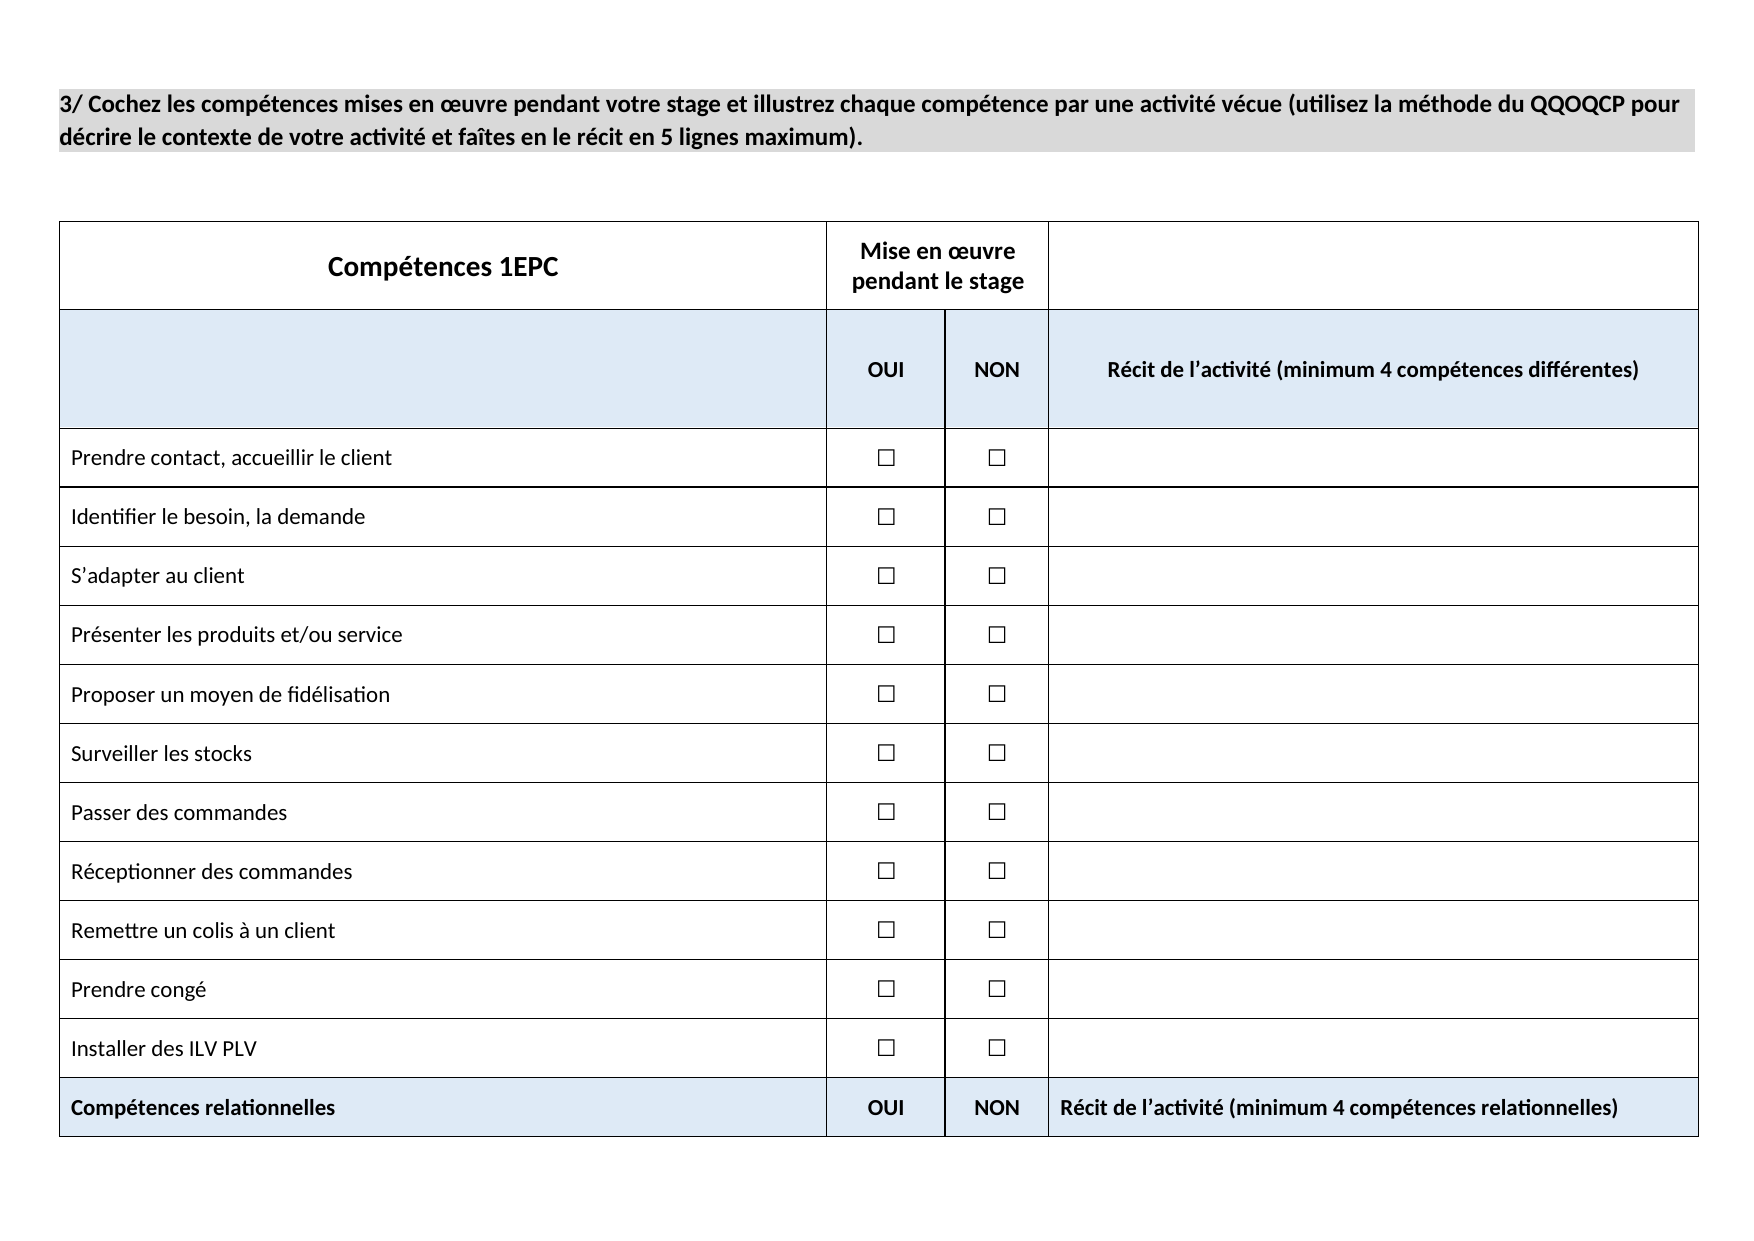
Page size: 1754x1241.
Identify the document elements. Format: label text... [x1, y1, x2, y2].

table_cell [1049, 429, 1698, 486]
table_cell [60, 310, 826, 427]
table_cell [1049, 724, 1698, 782]
text 3/ Cochez les compétences mises en œuvre pendant votre stage et illustrez chaque compétence par une activité vécue (utilisez la méthode du QQOQCP pour décrire le contexte de votre activité et faîtes en le récit en 5 lignes maximum). [59, 89, 1695, 152]
table_cell S’adapter au client [60, 547, 826, 604]
table_header Mise en œuvre pendant le stage [827, 222, 1048, 309]
table_cell Remettre un colis à un client [60, 901, 826, 959]
table_cell Prendre contact, accueillir le client [60, 429, 826, 486]
table_cell Récit de l’activité (minimum 4 compétences différentes) [1049, 310, 1698, 427]
table_cell Identifier le besoin, la demande [60, 488, 826, 546]
table_cell Passer des commandes [60, 783, 826, 841]
table_cell [1049, 665, 1698, 723]
table_cell [1049, 842, 1698, 900]
table_cell [1049, 783, 1698, 841]
table_cell Installer des ILV PLV [60, 1019, 826, 1077]
table_cell NON [946, 310, 1048, 427]
table_header [1049, 222, 1698, 309]
table_cell [1049, 1019, 1698, 1077]
table_cell Proposer un moyen de fidélisation [60, 665, 826, 723]
table_cell Prendre congé [60, 960, 826, 1018]
table_cell OUI [827, 1078, 944, 1136]
table_header Compétences 1EPC [60, 222, 826, 309]
table_cell [1049, 488, 1698, 546]
table_cell OUI [827, 310, 944, 427]
table_cell [1049, 606, 1698, 664]
table_cell Surveiller les stocks [60, 724, 826, 782]
table_cell [1049, 547, 1698, 604]
table_cell Présenter les produits et/ou service [60, 606, 826, 664]
table_cell NON [946, 1078, 1048, 1136]
table_cell [1049, 901, 1698, 959]
table_cell Réceptionner des commandes [60, 842, 826, 900]
table_cell Compétences relationnelles [60, 1078, 826, 1136]
table_cell Récit de l’activité (minimum 4 compétences relationnelles) [1049, 1078, 1698, 1136]
table_cell [1049, 960, 1698, 1018]
